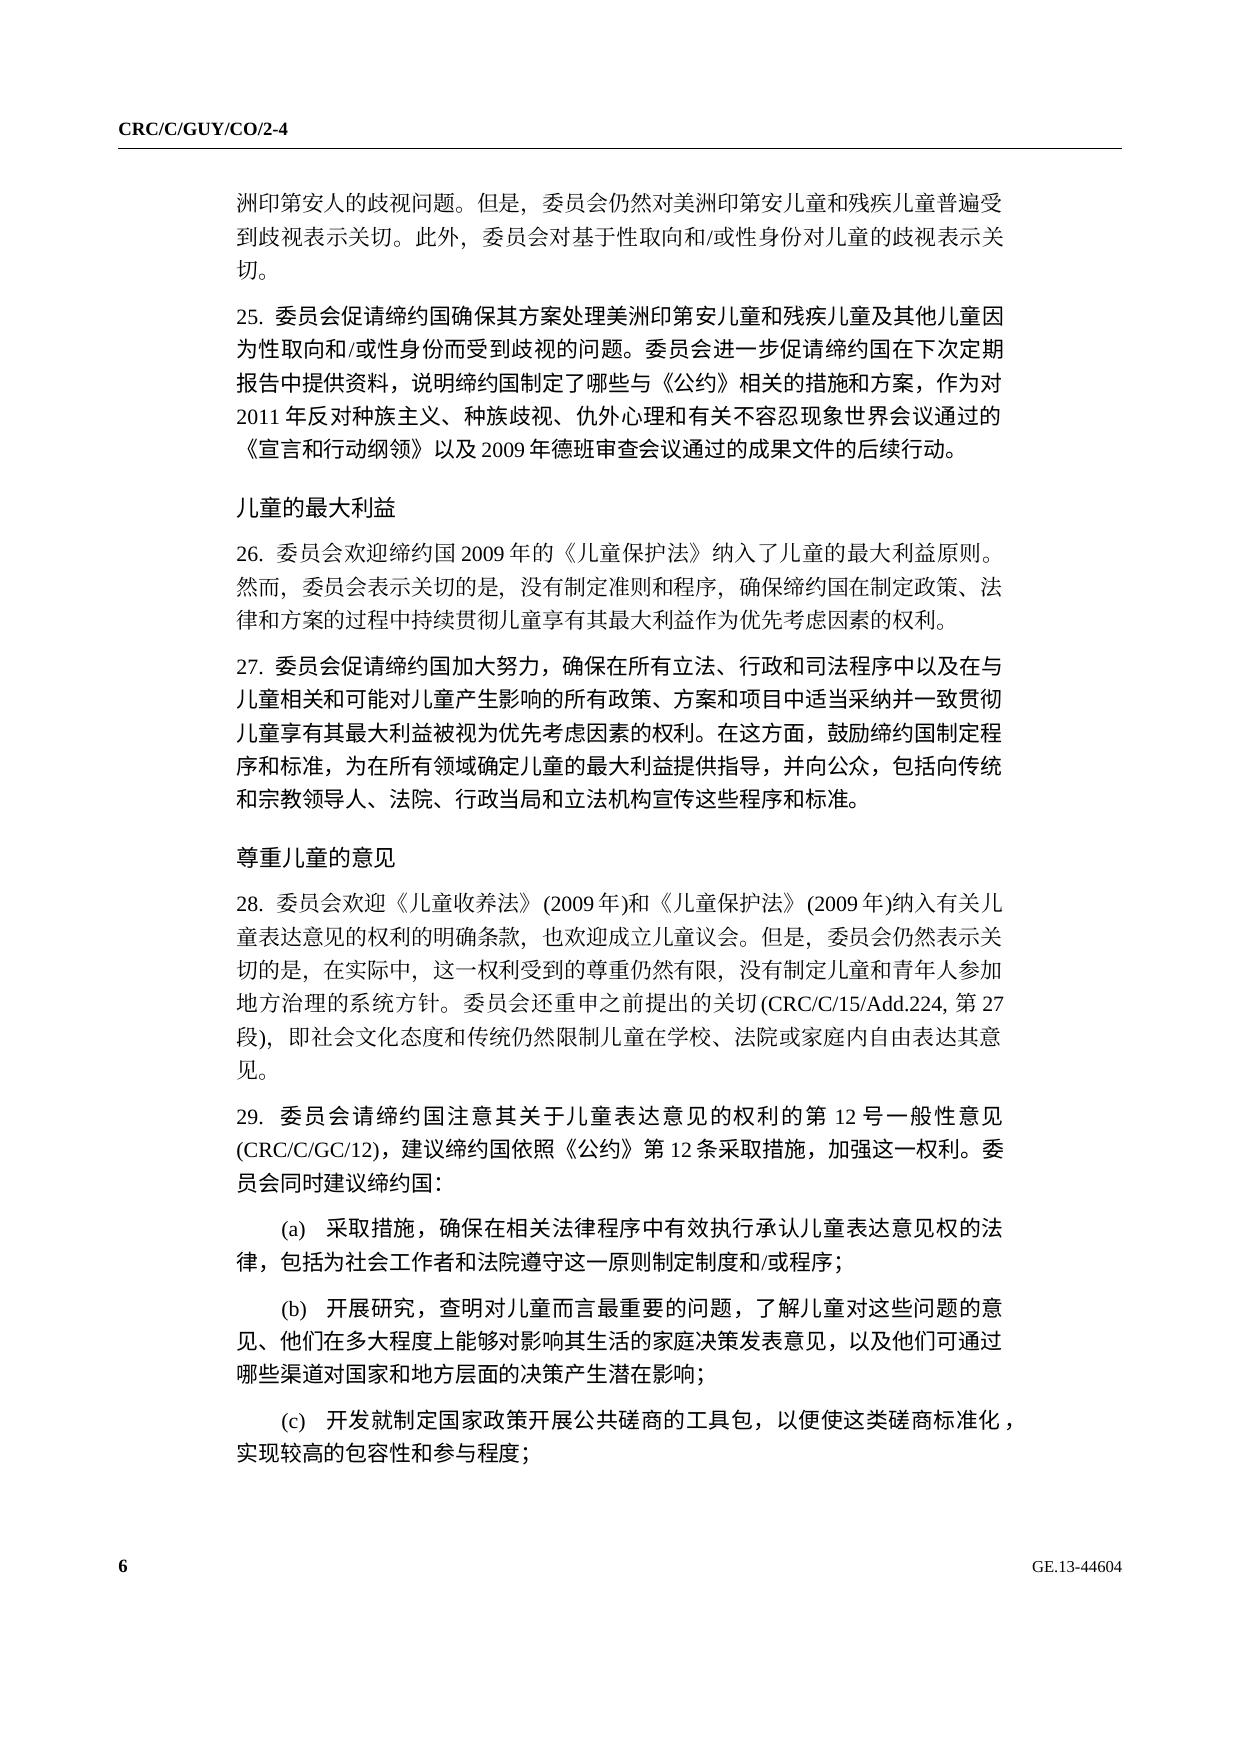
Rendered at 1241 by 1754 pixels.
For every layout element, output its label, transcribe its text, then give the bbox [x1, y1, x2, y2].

text 儿童的最大利益 [118, 489, 1004, 523]
text (b) 开展研究，查明对儿童而言最重要的问题，了解儿童对这些问题的意见、他们在多大程度上能够对影响其生活的家庭决策发表意见，以及他们可通过哪些渠道对国家和地方层面的决策产生潜在影响； [236, 1289, 1004, 1389]
text 25. 委员会促请缔约国确保其方案处理美洲印第安儿童和残疾儿童及其他儿童因为性取向和/或性身份而受到歧视的问题。委员会进一步促请缔约国在下次定期报告中提供资料，说明缔约国制定了哪些与《公约》相关的措施和方案，作为对2011年反对种族主义、种族歧视、仇外心理和有关不容忍现象世界会议通过的《宣言和行动纲领》以及2009年德班审查会议通过的成果文件的后续行动。 [236, 298, 1004, 464]
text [236, 185, 1004, 285]
text (a) 采取措施，确保在相关法律程序中有效执行承认儿童表达意见权的法律，包括为社会工作者和法院遵守这一原则制定制度和/或程序； [236, 1210, 1004, 1277]
text 尊重儿童的意见 [118, 839, 1004, 873]
text 26. 委员会欢迎缔约国2009年的《儿童保护法》纳入了儿童的最大利益原则。然而，委员会表示关切的是，没有制定准则和程序，确保缔约国在制定政策、法律和方案的过程中持续贯彻儿童享有其最大利益作为优先考虑因素的权利。 [236, 535, 1004, 635]
text 29. 委员会请缔约国注意其关于儿童表达意见的权利的第12号一般性意见(CRC/C/GC/12)，建议缔约国依照《公约》第12条采取措施，加强这一权利。委员会同时建议缔约国： [236, 1098, 1004, 1198]
text 28. 委员会欢迎《儿童收养法》(2009年)和《儿童保护法》(2009年)纳入有关儿童表达意见的权利的明确条款，也欢迎成立儿童议会。但是，委员会仍然表示关切的是，在实际中，这一权利受到的尊重仍然有限，没有制定儿童和青年人参加地方治理的系统方针。委员会还重申之前提出的关切(CRC/C/15/Add.224, 第27段)，即社会文化态度和传统仍然限制儿童在学校、法院或家庭内自由表达其意见。 [236, 885, 1004, 1085]
text 27. 委员会促请缔约国加大努力，确保在所有立法、行政和司法程序中以及在与儿童相关和可能对儿童产生影响的所有政策、方案和项目中适当采纳并一致贯彻儿童享有其最大利益被视为优先考虑因素的权利。在这方面，鼓励缔约国制定程序和标准，为在所有领域确定儿童的最大利益提供指导，并向公众，包括向传统和宗教领导人、法院、行政当局和立法机构宣传这些程序和标准。 [236, 648, 1004, 814]
text (c) 开发就制定国家政策开展公共磋商的工具包，以便使这类磋商标准化，实现较高的包容性和参与程度； [236, 1402, 1004, 1468]
